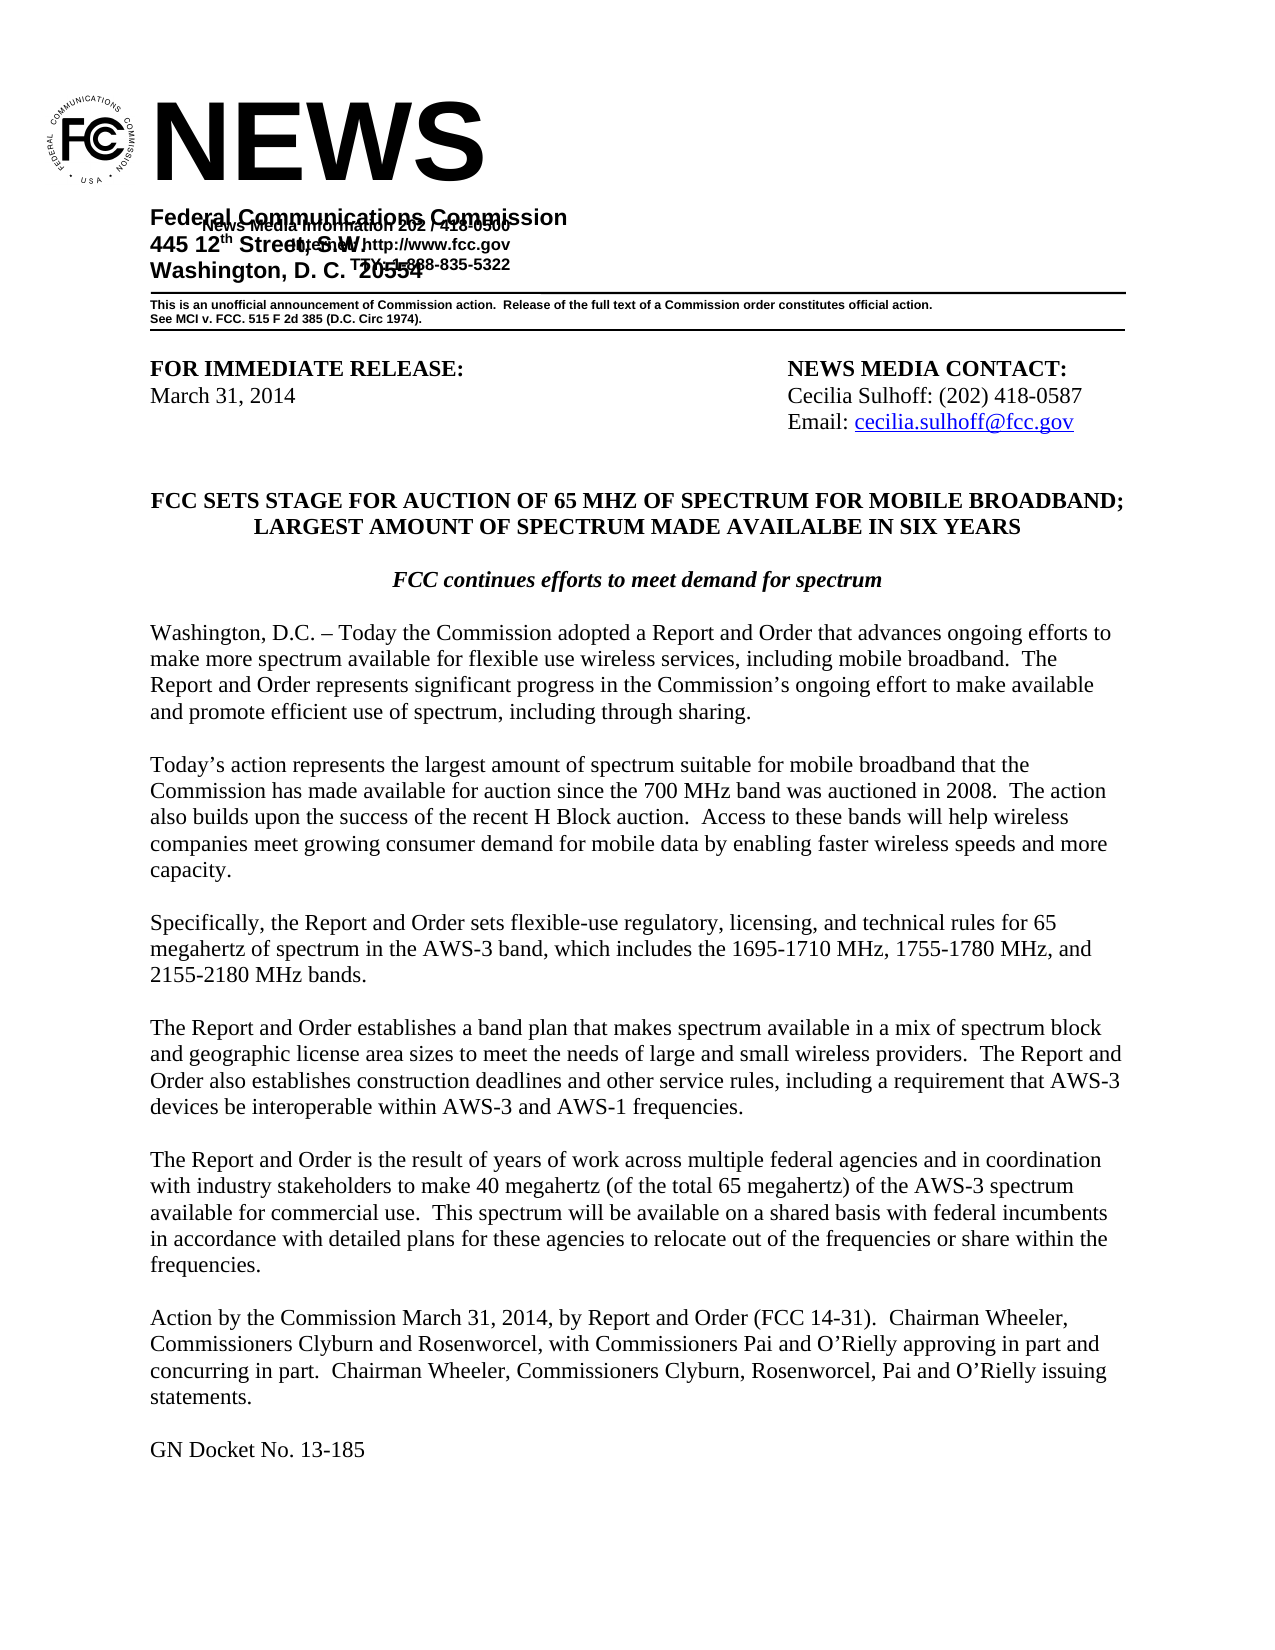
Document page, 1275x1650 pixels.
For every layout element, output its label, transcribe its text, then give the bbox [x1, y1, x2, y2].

text Specifically, the Report and Order sets flexible-use regulatory, licensing, and technical rules for 65 megahertz of spectrum in the AWS-3 band, which includes the 1695-1710 MHz, 1755-1780 MHz, and 2155-2180 MHz bands. [150, 909, 1125, 988]
text LARGEST AMOUNT OF SPECTRUM MADE AVAILALBE IN SIX YEARS [150, 513, 1125, 540]
text The Report and Order is the result of years of work across multiple federal agencies and in coordination with industry stakeholders to make 40 megahertz (of the total 65 megahertz) of the AWS-3 spectrum available for commercial use. This spectrum will be available on a shared basis with federal incumbents in accordance with detailed plans for these agencies to relocate out of the frequencies or share within the frequencies. [150, 1146, 1125, 1278]
text Today’s action represents the largest amount of spectrum suitable for mobile broadband that the Commission has made available for auction since the 700 MHz band was auctioned in 2008. The action also builds upon the success of the recent H Block auction. Access to these bands will help wireless companies meet growing consumer demand for mobile data by enabling faster wireless speeds and more capacity. [150, 751, 1125, 882]
text Action by the Commission March 31, 2014, by Report and Order (FCC 14-31). Chairman Wheeler, Commissioners Clyburn and Rosenworcel, with Commissioners Pai and O’Rielly approving in part and concurring in part. Chairman Wheeler, Commissioners Clyburn, Rosenworcel, Pai and O’Rielly issuing statements. [150, 1304, 1125, 1409]
text Washington, D.C. – Today the Commission adopted a Report and Order that advances ongoing efforts to make more spectrum available for flexible use wireless services, including mobile broadband. The Report and Order represents significant progress in the Commission’s ongoing effort to make available and promote efficient use of spectrum, including through sharing. [150, 619, 1125, 724]
text GN Docket No. 13-185 [150, 1436, 1125, 1462]
text March 31, 2014 Cecilia Sulhoff: (202) 418-0587 [150, 382, 1125, 408]
text FOR IMMEDIATE RELEASE: NEWS MEDIA CONTACT: [150, 355, 1125, 382]
text FCC SETS STAGE FOR AUCTION OF 65 MHZ OF SPECTRUM FOR MOBILE BROADBAND; [150, 487, 1125, 513]
text The Report and Order establishes a band plan that makes spectrum available in a mix of spectrum block and geographic license area sizes to meet the needs of large and small wireless providers. The Report and Order also establishes construction deadlines and other service rules, including a requirement that AWS-3 devices be interoperable within AWS-3 and AWS-1 frequencies. [150, 1014, 1125, 1119]
text FCC continues efforts to meet demand for spectrum [150, 566, 1125, 592]
text Email: cecilia.sulhoff@fcc.gov [150, 408, 1125, 434]
